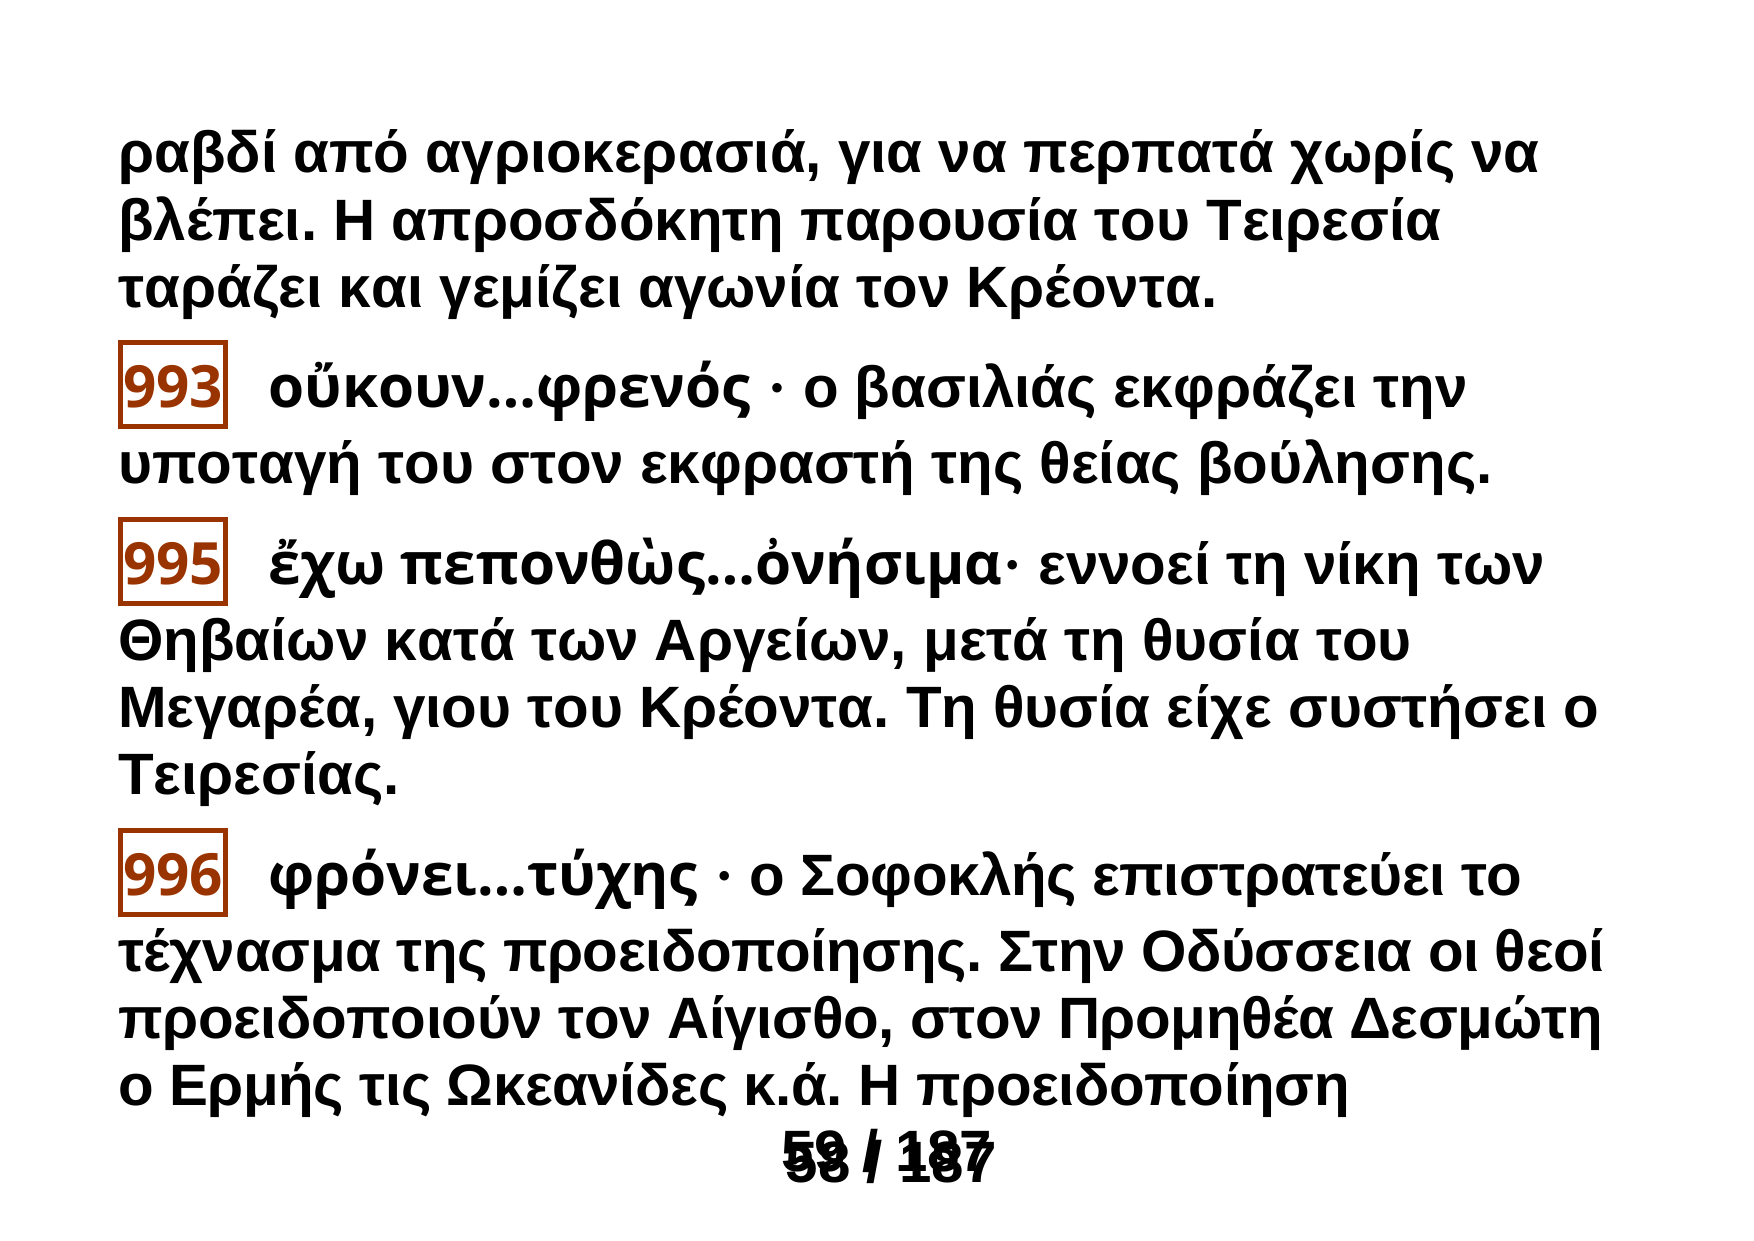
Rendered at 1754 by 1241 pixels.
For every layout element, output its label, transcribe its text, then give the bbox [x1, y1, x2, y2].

text 995 ἔχω πεπονθὼς…ὀνήσιμα εννοεί τη νίκη των Θηβαίων κατά των Αργείων, μετά τη θυσία του Μεγαρέα, γιου του Κρέοντα. Τη θυσία είχε συστήσει ο Τειρεσίας. [118, 517, 1636, 807]
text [118, 828, 1636, 1118]
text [118, 118, 1636, 319]
text 993 οὔκουν…φρενός ο βασιλιάς εκφράζει την υποταγή του στον εκφραστή της θείας βούλησης. [118, 340, 1636, 496]
